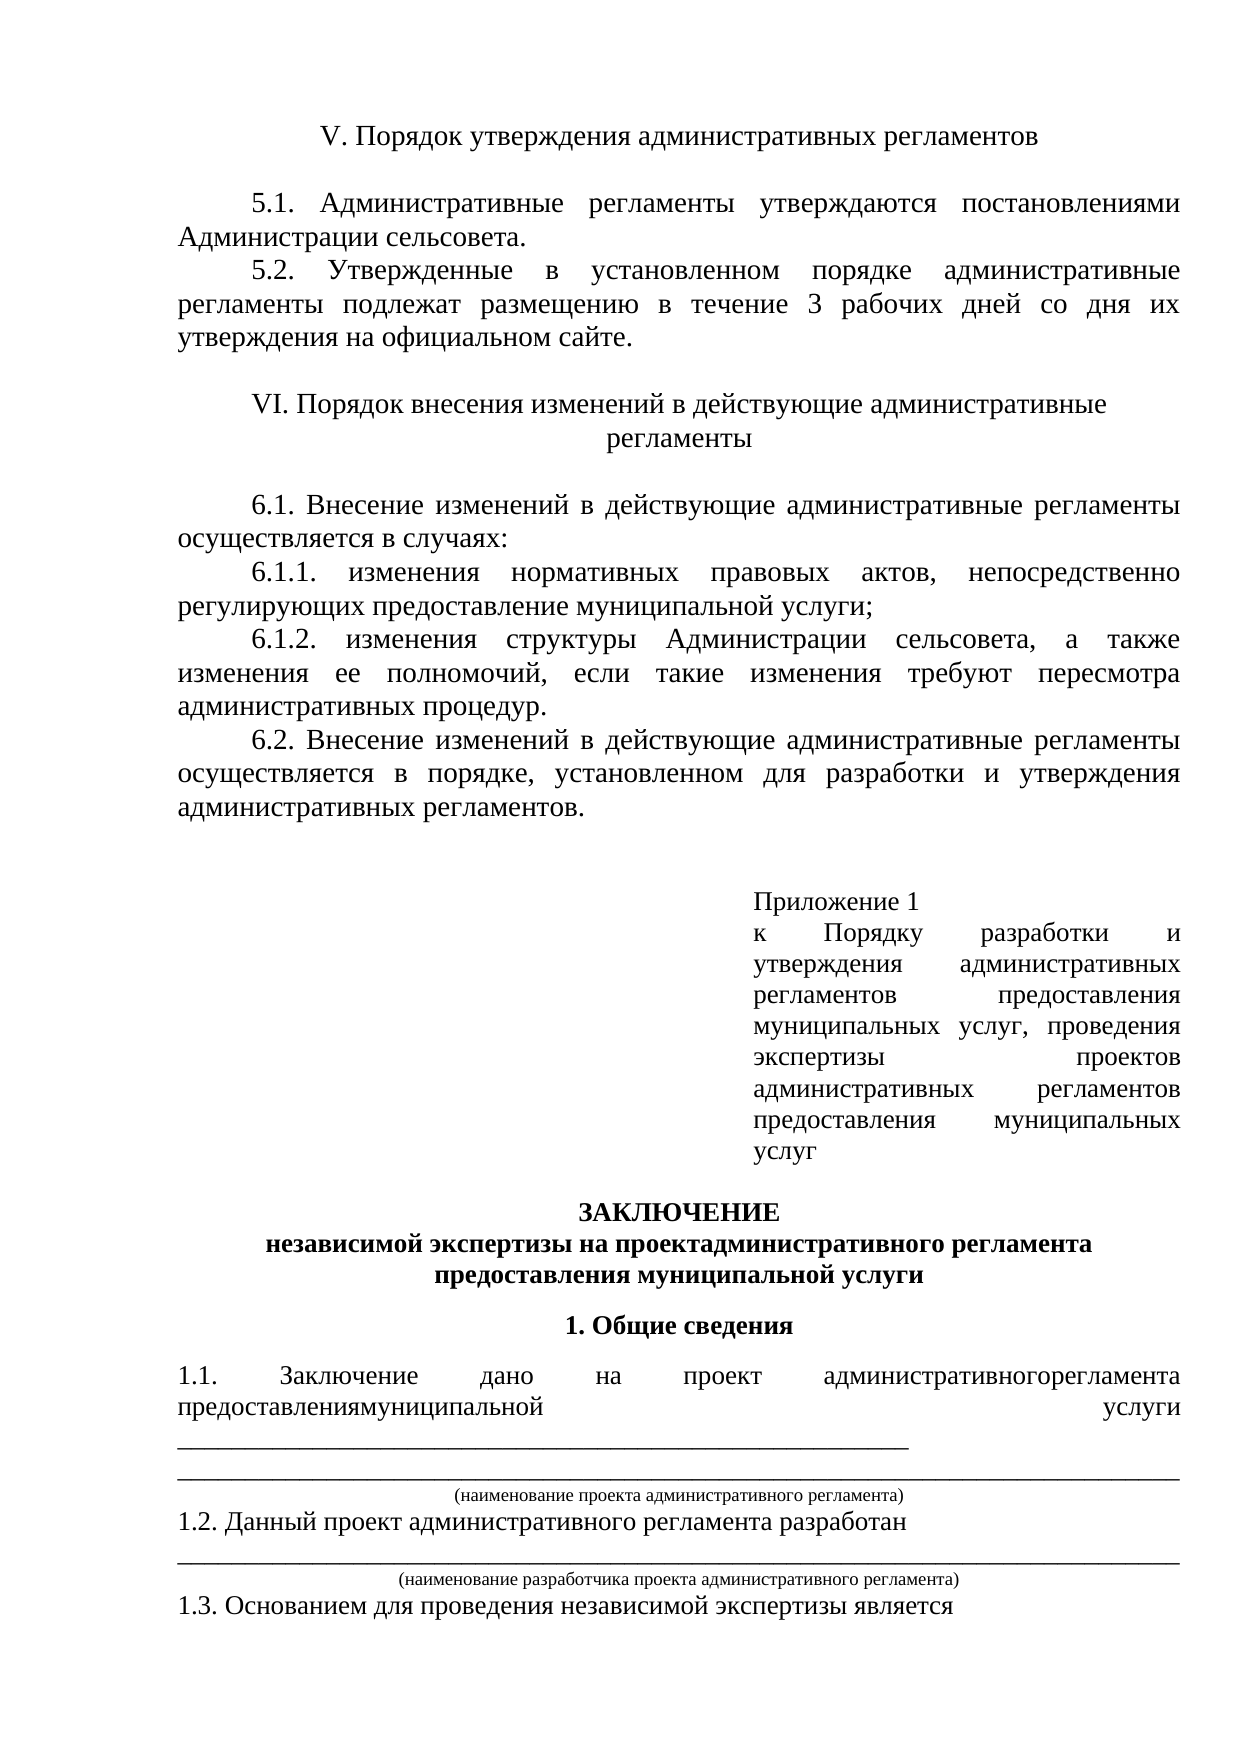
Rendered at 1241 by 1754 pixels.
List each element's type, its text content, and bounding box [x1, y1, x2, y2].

text Приложение 1 [753, 885, 1181, 916]
text 5.1. Административные регламенты утверждаются постановлениями Администрации сельсовета. [177, 185, 1181, 252]
text 1. Общие сведения [177, 1309, 1181, 1340]
text 6.1.1. изменения нормативных правовых актов, непосредственно регулирующих предоставление муниципальной услуги; [177, 554, 1181, 621]
text VI. Порядок внесения изменений в действующие административные регламенты [177, 386, 1181, 453]
text __________________________________________________________________________ [177, 1453, 1181, 1484]
text 6.1. Внесение изменений в действующие административные регламенты осуществляется в случаях: [177, 487, 1181, 554]
text 1.2. Данный проект административного регламента разработан [177, 1505, 1181, 1536]
text (наименование проекта административного регламента) [177, 1484, 1181, 1505]
text к Порядку разработки и утверждения административных регламентов предоставления муниципальных услуг, проведения экспертизы проектов административных регламентов предоставления муниципальных услуг [753, 916, 1181, 1165]
text независимой экспертизы на проектадминистративного регламента предоставления муниципальной услуги [177, 1227, 1181, 1290]
text 1.1. Заключение дано на проект административногорегламента предоставлениямуниципальной услуги ______________________________________________________ [177, 1359, 1181, 1453]
text 5.2. Утвержденные в установленном порядке административные регламенты подлежат размещению в течение 3 рабочих дней со дня их утверждения на официальном сайте. [177, 252, 1181, 353]
text (наименование разработчика проекта административного регламента) [177, 1568, 1181, 1589]
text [177, 1536, 1181, 1568]
text ЗАКЛЮЧЕНИЕ [177, 1196, 1181, 1227]
text 6.1.2. изменения структуры Администрации сельсовета, а также изменения ее полномочий, если такие изменения требуют пересмотра административных процедур. [177, 621, 1181, 722]
text 6.2. Внесение изменений в действующие административные регламенты осуществляется в порядке, установленном для разработки и утверждения административных регламентов. [177, 722, 1181, 822]
text V. Порядок утверждения административных регламентов [177, 118, 1181, 152]
text 1.3. Основанием для проведения независимой экспертизы является [177, 1589, 1181, 1620]
